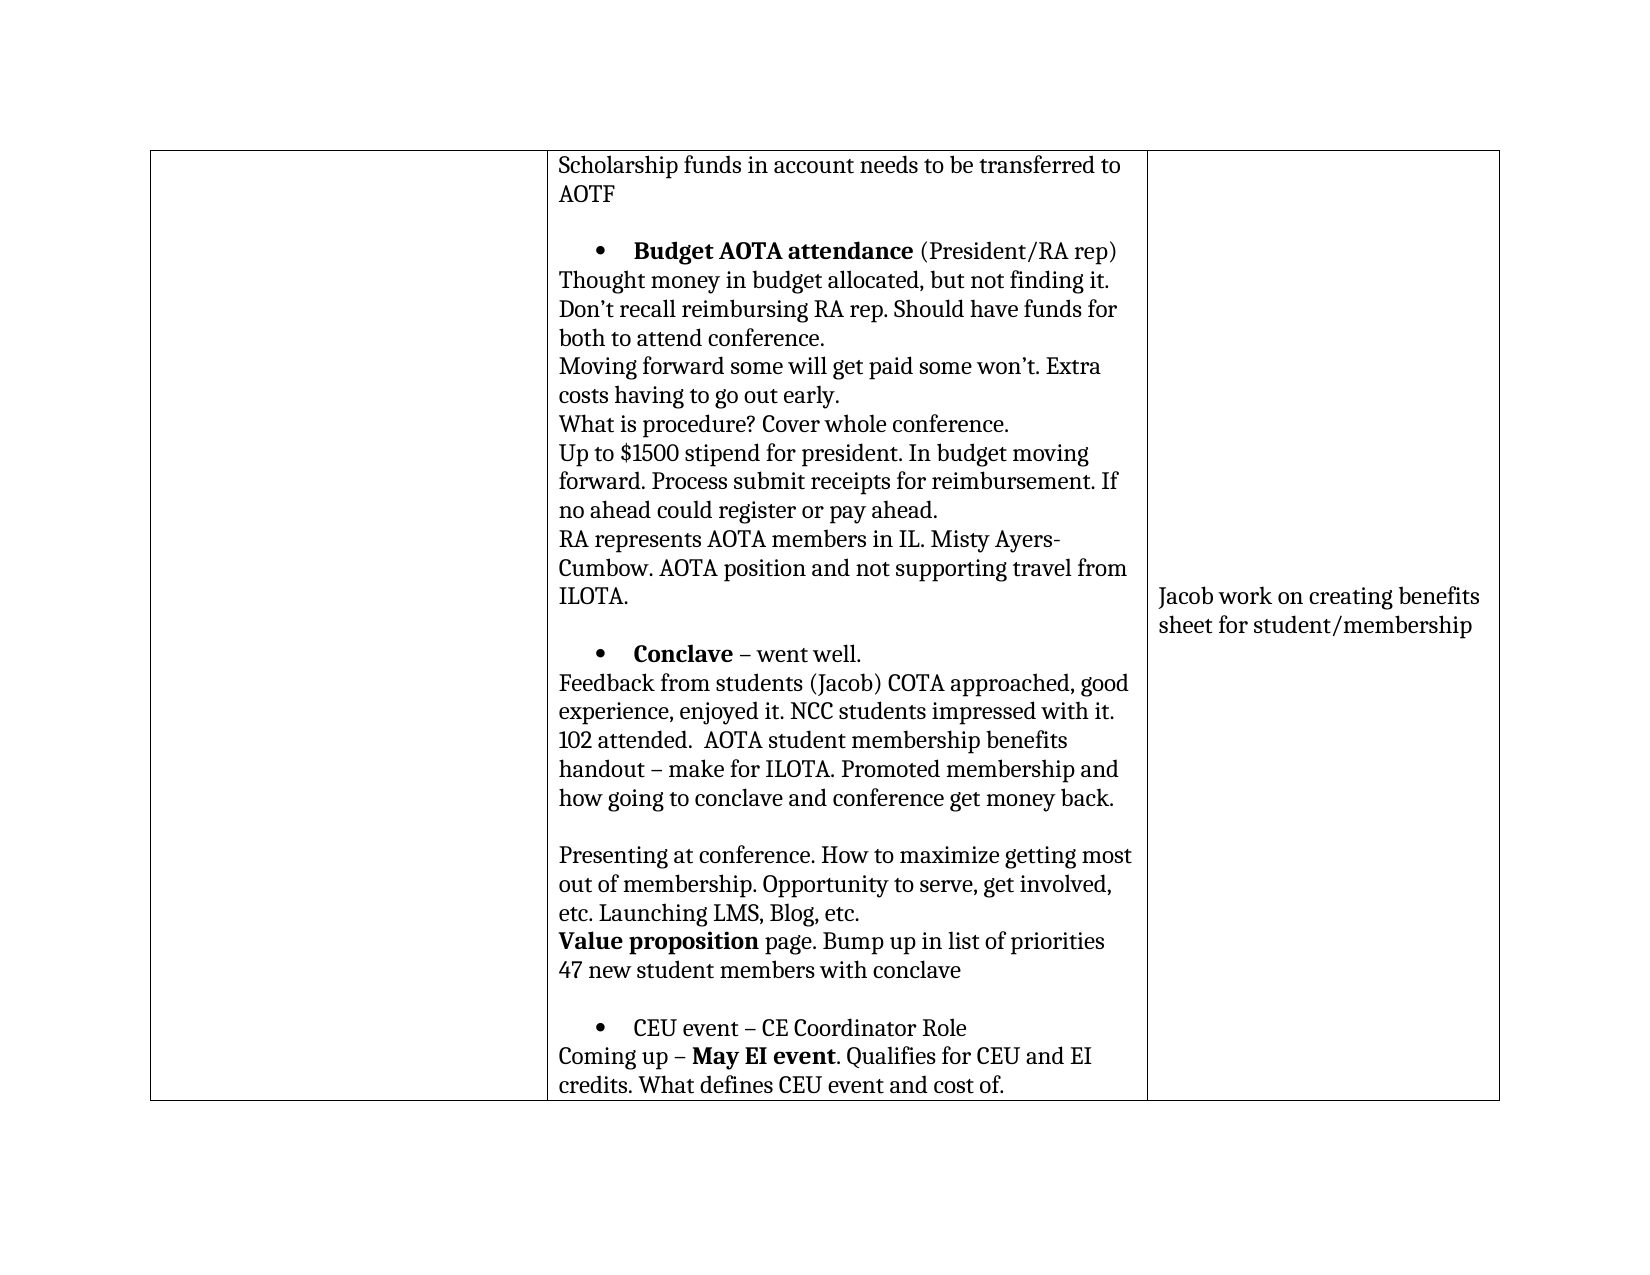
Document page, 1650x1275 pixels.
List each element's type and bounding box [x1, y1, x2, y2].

table_cell [151, 151, 547, 1100]
table_cell [1148, 151, 1499, 1100]
table_cell [548, 151, 1147, 1100]
